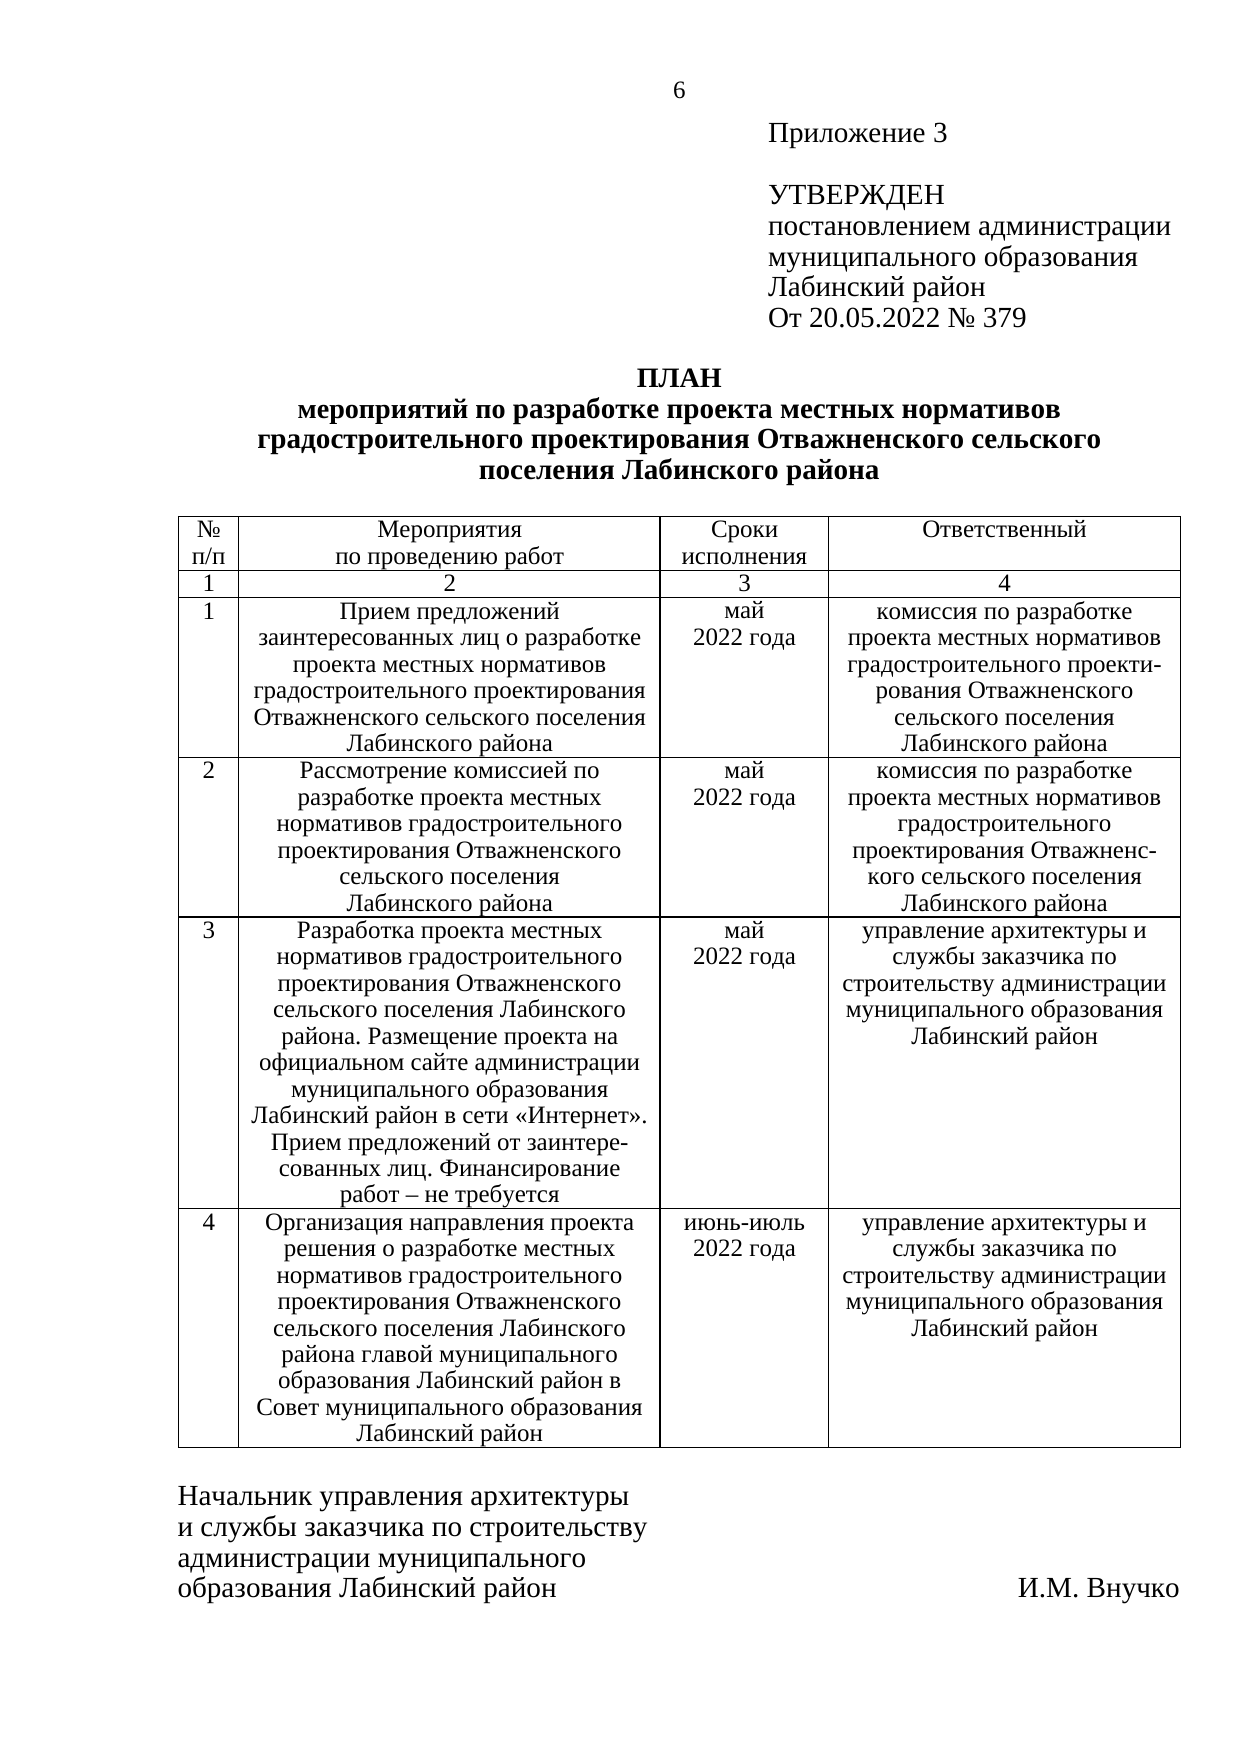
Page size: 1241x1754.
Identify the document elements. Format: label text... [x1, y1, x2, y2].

text ПЛАН [177, 364, 1181, 393]
text Лабинский район [177, 272, 1181, 303]
table_cell 4 [179, 1209, 238, 1447]
table_cell май 2022 года [661, 918, 828, 1208]
text УТВЕРЖДЕН [177, 180, 1181, 211]
table_cell 4 [829, 571, 1180, 597]
text Приложение 3 [177, 118, 1181, 149]
table_header Сроки исполнения [661, 517, 828, 570]
table_cell май 2022 года [661, 758, 828, 916]
text поселения Лабинского района [177, 455, 1181, 486]
text администрации муниципального [177, 1542, 1181, 1573]
table_cell управление архитектуры и службы заказчика по строительству администрации муниципального образования Лабинский район [829, 1209, 1180, 1447]
table_cell Разработка проекта местных нормативов градостроительного проектирования Отважненского сельского поселения Лабинского района. Размещение проекта на официальном сайте администрации муниципального образования Лабинский район в сети «Интернет». Прием предложений от заинтере-сованных лиц. Финансирование работ – не требуется [239, 918, 659, 1208]
table_cell 3 [661, 571, 828, 597]
text мероприятий по разработке проекта местных нормативов [177, 393, 1181, 424]
table_cell комиссия по разработке проекта местных нормативов градостроительного проекти-рования Отважненского сельского поселения Лабинского района [829, 598, 1180, 757]
table_cell комиссия по разработке проекта местных нормативов градостроительного проектирования Отважненс-кого сельского поселения Лабинского района [829, 758, 1180, 916]
table_cell май 2022 года [661, 598, 828, 757]
table_cell Прием предложений заинтересованных лиц о разработке проекта местных нормативов градостроительного проектирования Отважненского сельского поселения Лабинского района [239, 598, 659, 757]
table_cell 1 [179, 598, 238, 757]
text От 20.05.2022 № 379 [177, 303, 1181, 334]
table_cell 1 [179, 571, 238, 597]
table_cell управление архитектуры и службы заказчика по строительству администрации муниципального образования Лабинский район [829, 918, 1180, 1208]
text Начальник управления архитектуры [177, 1481, 1181, 1512]
text градостроительного проектирования Отважненского сельского [177, 424, 1181, 455]
text муниципального образования [177, 241, 1181, 272]
table_cell 3 [179, 918, 238, 1208]
table_cell 2 [179, 758, 238, 916]
table_cell июнь-июль 2022 года [661, 1209, 828, 1447]
table_header № п/п [179, 517, 238, 570]
table_cell Организация направления проекта решения о разработке местных нормативов градостроительного проектирования Отважненского сельского поселения Лабинского района главой муниципального образования Лабинский район в Совет муниципального образования Лабинский район [239, 1209, 659, 1447]
table_cell 2 [239, 571, 659, 597]
table_header Ответственный [829, 517, 1180, 570]
text образования Лабинский район И.М. Внучко [177, 1573, 1181, 1604]
table_cell Рассмотрение комиссией по разработке проекта местных нормативов градостроительного проектирования Отважненского сельского поселения Лабинского района [239, 758, 659, 916]
text и службы заказчика по строительству [177, 1512, 1181, 1542]
table_header Мероприятия по проведению работ [239, 517, 659, 570]
text постановлением администрации [177, 211, 1181, 241]
